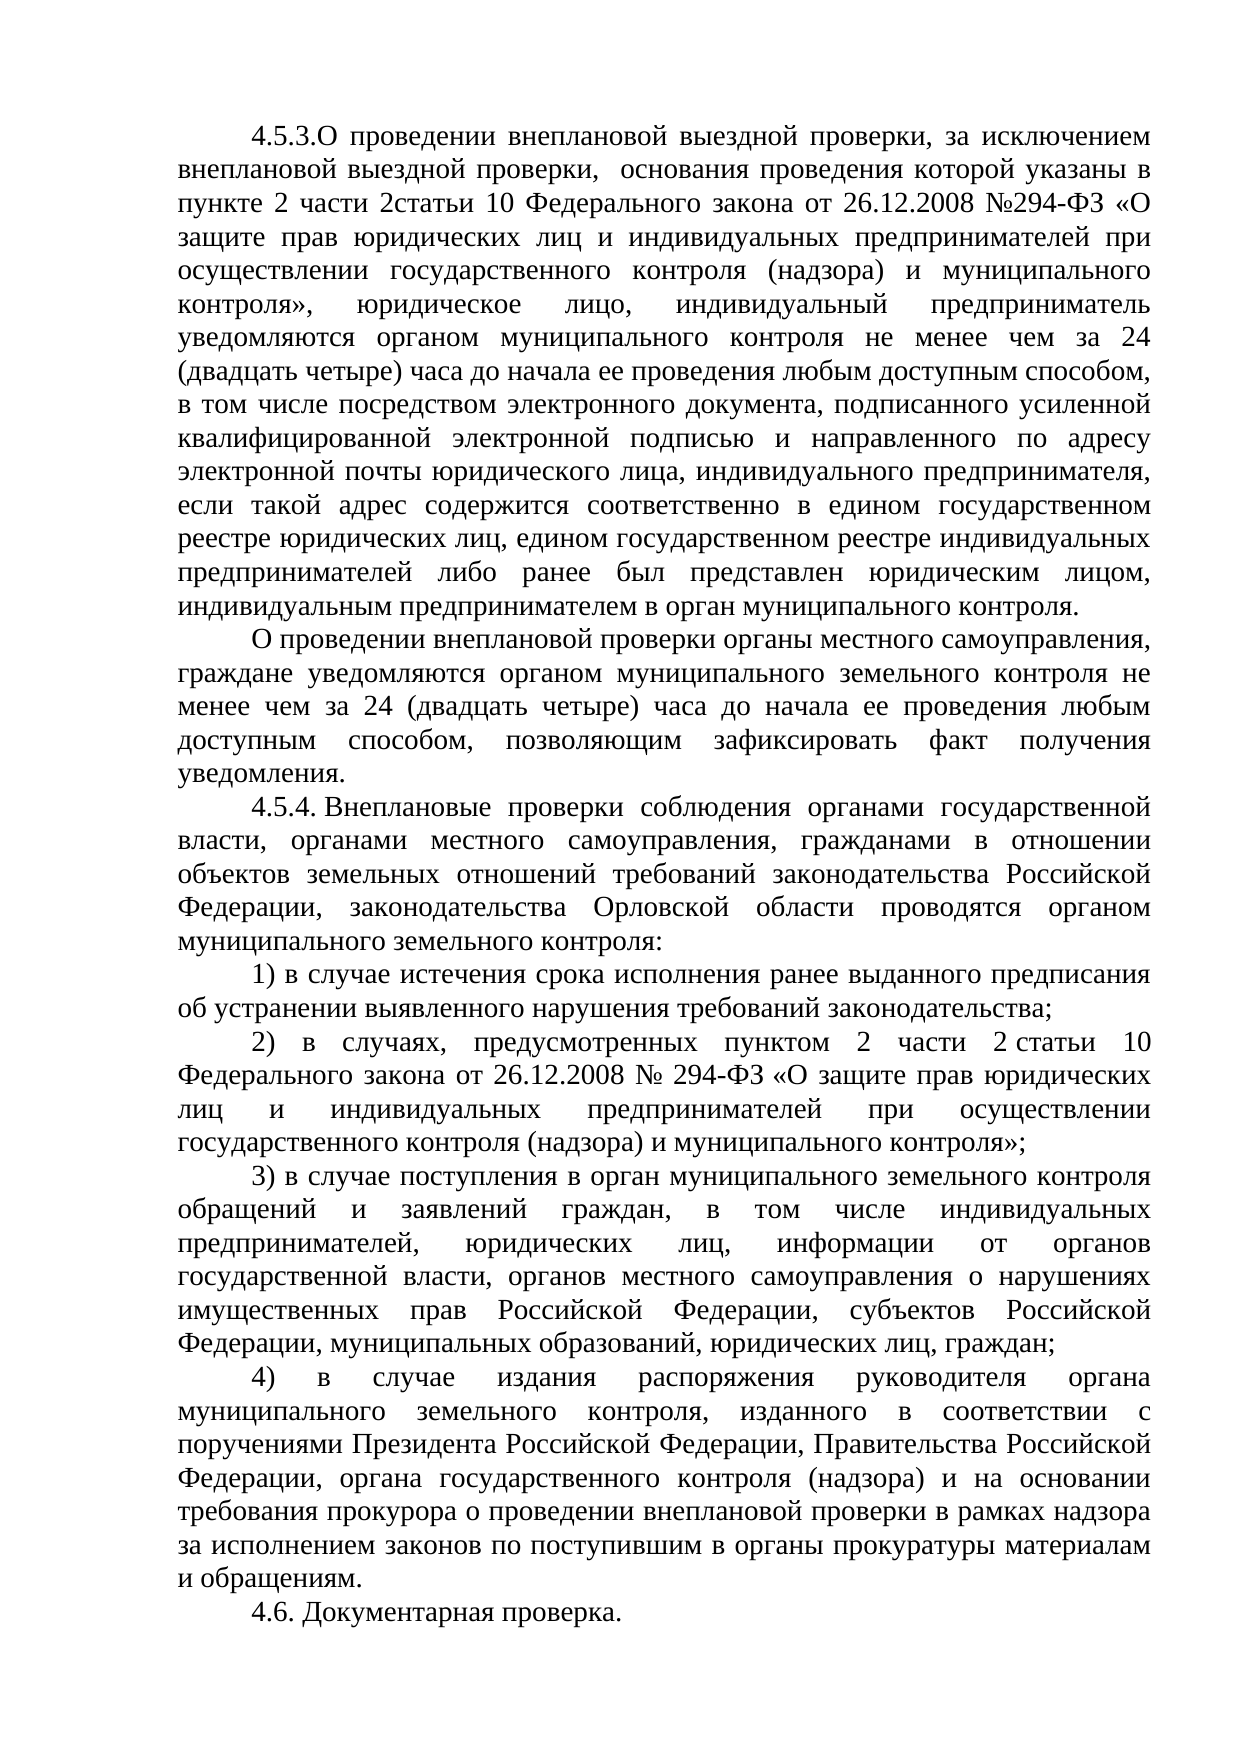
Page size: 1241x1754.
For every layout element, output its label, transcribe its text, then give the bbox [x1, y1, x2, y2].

text 1) в случае истечения срока исполнения ранее выданного предписания об устранении выявленного нарушения требований законодательства; [177, 957, 1152, 1024]
text 3) в случае поступления в орган муниципального земельного контроля обращений и заявлений граждан, в том числе индивидуальных предпринимателей, юридических лиц, информации от органов государственной власти, органов местного самоуправления о нарушениях имущественных прав Российской Федерации, субъектов Российской Федерации, муниципальных образований, юридических лиц, граждан; [177, 1158, 1152, 1359]
text 4) в случае издания распоряжения руководителя органа муниципального земельного контроля, изданного в соответствии с поручениями Президента Российской Федерации, Правительства Российской Федерации, органа государственного контроля (надзора) и на основании требования прокурора о проведении внеплановой проверки в рамках надзора за исполнением законов по поступившим в органы прокуратуры материалам и обращениям. [177, 1359, 1152, 1594]
text 4.6. Документарная проверка. [177, 1594, 1152, 1627]
text О проведении внеплановой проверки органы местного самоуправления, граждане уведомляются органом муниципального земельного контроля не менее чем за 24 (двадцать четыре) часа до начала ее проведения любым доступным способом, позволяющим зафиксировать факт получения уведомления. [177, 621, 1152, 789]
text 4.5.4. Внеплановые проверки соблюдения органами государственной власти, органами местного самоуправления, гражданами в отношении объектов земельных отношений требований законодательства Российской Федерации, законодательства Орловской области проводятся органом муниципального земельного контроля: [177, 789, 1152, 957]
text 4.5.3.О проведении внеплановой выездной проверки, за исключением внеплановой выездной проверки, основания проведения которой указаны в пункте 2 части 2статьи 10 Федерального закона от 26.12.2008 №294-ФЗ «О защите прав юридических лиц и индивидуальных предпринимателей при осуществлении государственного контроля (надзора) и муниципального контроля», юридическое лицо, индивидуальный предприниматель уведомляются органом муниципального контроля не менее чем за 24 (двадцать четыре) часа до начала ее проведения любым доступным способом, в том числе посредством электронного документа, подписанного усиленной квалифицированной электронной подписью и направленного по адресу электронной почты юридического лица, индивидуального предпринимателя, если такой адрес содержится соответственно в едином государственном реестре юридических лиц, едином государственном реестре индивидуальных предпринимателей либо ранее был представлен юридическим лицом, индивидуальным предпринимателем в орган муниципального контроля. [177, 118, 1152, 621]
text 2) в случаях, предусмотренных пунктом 2 части 2 статьи 10 Федерального закона от 26.12.2008 № 294-ФЗ «О защите прав юридических лиц и индивидуальных предпринимателей при осуществлении государственного контроля (надзора) и муниципального контроля»; [177, 1024, 1152, 1158]
